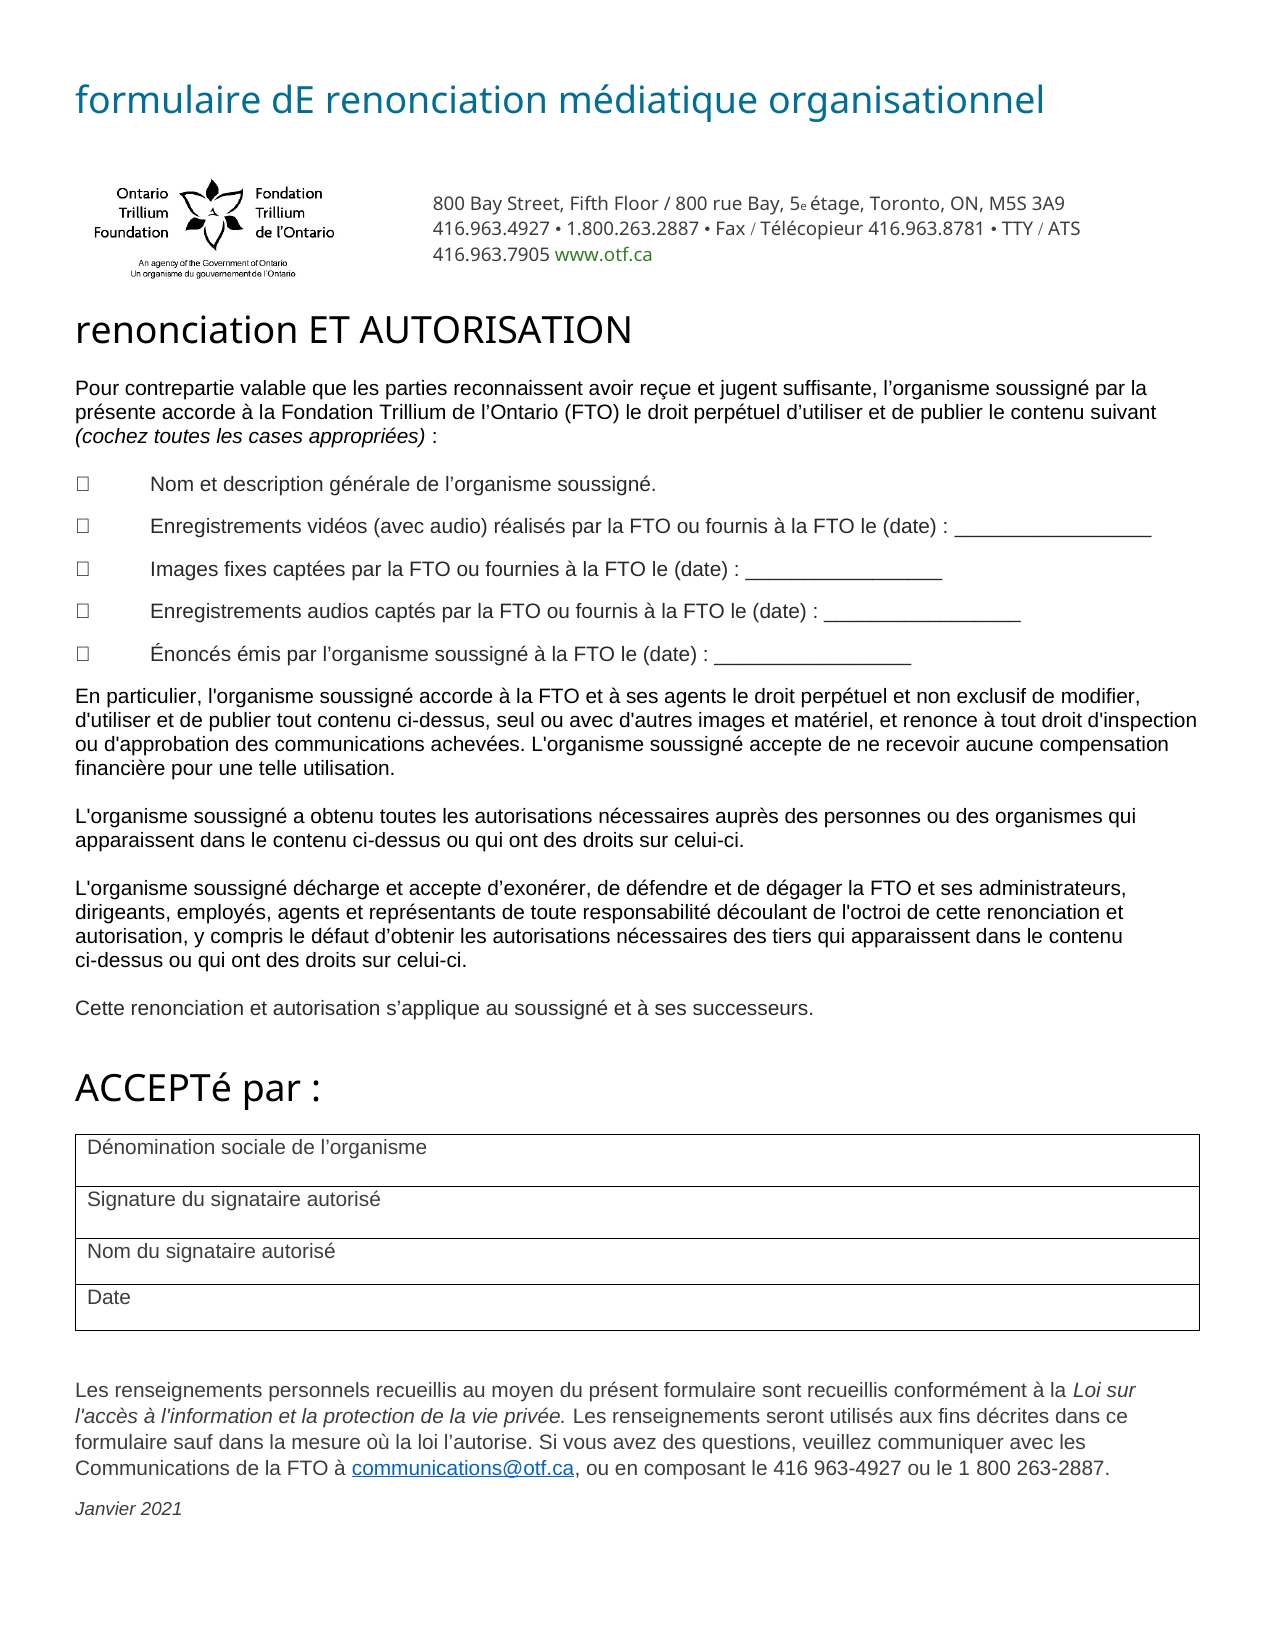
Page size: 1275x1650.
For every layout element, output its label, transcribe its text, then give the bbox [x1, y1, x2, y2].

text L'organisme soussigné décharge et accepte d’exonérer, de défendre et de dégager la FTO et ses administrateurs, dirigeants, employés, agents et représentants de toute responsabilité découlant de l'octroi de cette renonciation et autorisation, y compris le défaut d’obtenir les autorisations nécessaires des tiers qui apparaissent dans le contenu ci-dessus ou qui ont des droits sur celui-ci. [75, 876, 1200, 971]
text  Enregistrements vidéos (avec audio) réalisés par la FTO ou fournis à la FTO le (date) : _________________ [75, 514, 1200, 538]
text  Énoncés émis par l’organisme soussigné à la FTO le (date) : _________________ [75, 641, 1200, 665]
text ACCEPTé par : [75, 1062, 1200, 1113]
text En particulier, l'organisme soussigné accorde à la FTO et à ses agents le droit perpétuel et non exclusif de modifier, d'utiliser et de publier tout contenu ci-dessus, seul ou avec d'autres images et matériel, et renonce à tout droit d'inspection ou d'approbation des communications achevées. L'organisme soussigné accepte de ne recevoir aucune compensation financière pour une telle utilisation. [75, 684, 1200, 780]
table_cell Date [76, 1285, 1199, 1330]
text Janvier 2021 [75, 1498, 1200, 1519]
text Cette renonciation et autorisation s’applique au soussigné et à ses successeurs. [75, 995, 1200, 1019]
table_header 800 Bay Street, Fifth Floor / 800 rue Bay, 5e étage, Toronto, ON, M5S 3A9 416.963.4927 • 1.800.263.2887 • Fax / Télécopieur 416.963.8781 • TTY / ATS 416.963.7905 www.otf.ca [421, 153, 1209, 304]
text Les renseignements personnels recueillis au moyen du présent formulaire sont recueillis conformément à la Loi sur l'accès à l'information et la protection de la vie privée. Les renseignements seront utilisés aux fins décrites dans ce formulaire sauf dans la mesure où la loi l’autorise. Si vous avez des questions, veuillez communiquer avec les Communications de la FTO à communications@otf.ca, ou en composant le 416 963-4927 ou le 1 800 263-2887. [75, 1378, 1200, 1479]
table_cell Signature du signataire autorisé [76, 1187, 1199, 1238]
text  Nom et description générale de l’organisme soussigné. [75, 471, 1200, 495]
text  Images fixes captées par la FTO ou fournies à la FTO le (date) : _________________ [75, 556, 1200, 580]
text L'organisme soussigné a obtenu toutes les autorisations nécessaires auprès des personnes ou des organismes qui apparaissent dans le contenu ci-dessus ou qui ont des droits sur celui-ci. [75, 804, 1200, 852]
text Pour contrepartie valable que les parties reconnaissent avoir reçue et jugent suffisante, l’organisme soussigné par la présente accorde à la Fondation Trillium de l’Ontario (FTO) le droit perpétuel d’utiliser et de publier le contenu suivant (cochez toutes les cases appropriées) : [75, 376, 1200, 447]
table_header [75, 153, 421, 304]
text renonciation ET AUTORISATION [75, 304, 1200, 355]
table_cell Nom du signataire autorisé [76, 1239, 1199, 1284]
text  Enregistrements audios captés par la FTO ou fournis à la FTO le (date) : _________________ [75, 599, 1200, 623]
table_header Dénomination sociale de l’organisme [76, 1135, 1199, 1186]
